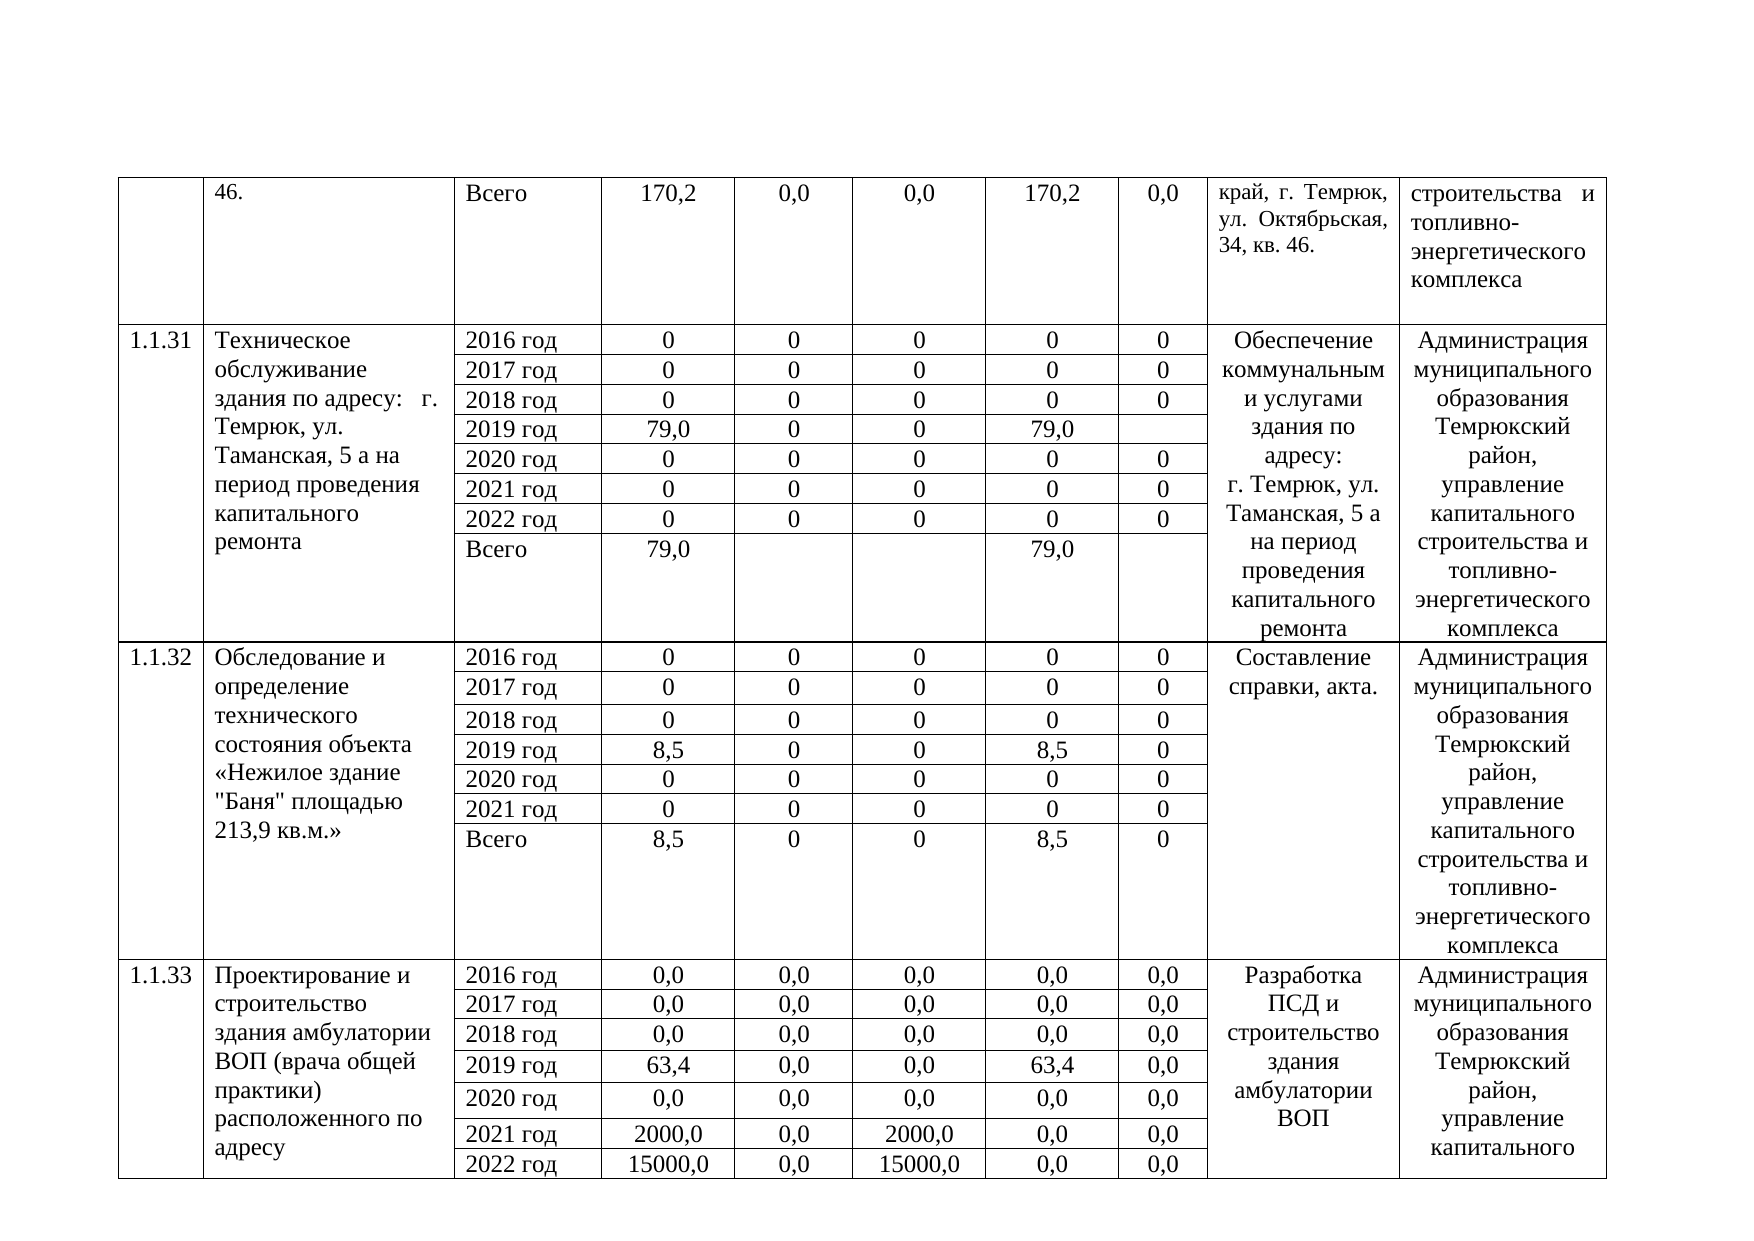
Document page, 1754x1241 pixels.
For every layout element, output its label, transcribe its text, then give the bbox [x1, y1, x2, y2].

table_cell 2019 год [455, 1051, 601, 1082]
table_cell 0,0 [853, 990, 985, 1018]
table_cell 0 [1119, 824, 1207, 959]
table_cell 1.1.31 [119, 325, 203, 641]
table_cell 0,0 [1119, 1019, 1207, 1049]
table_cell 0 [986, 794, 1118, 823]
table_cell 1.1.32 [119, 643, 203, 959]
table_cell 63,4 [986, 1051, 1118, 1082]
table_cell 8,5 [986, 824, 1118, 959]
table_cell 0,0 [735, 990, 852, 1018]
table_cell 0 [602, 355, 734, 384]
table_cell 0 [735, 474, 852, 503]
table_cell 0 [1119, 504, 1207, 533]
table_cell 0 [1119, 385, 1207, 413]
table_cell 0,0 [602, 990, 734, 1018]
table_cell 0 [735, 672, 852, 704]
table_cell 170,2 [986, 178, 1118, 324]
table_cell 0 [735, 794, 852, 823]
table_cell 15000,0 [853, 1149, 985, 1178]
table_cell Проектирование и строительство здания амбулатории ВОП (врача общей практики) расположенного по адресу Краснодарский край, Темрюкский район, ст-ца Ахтанизовская, пер. Гервасия, 3 А [204, 960, 454, 1178]
table_cell 0 [986, 444, 1118, 473]
table_cell 2022 год [455, 1149, 601, 1178]
table_cell [735, 534, 852, 641]
table_cell [1119, 534, 1207, 641]
table_cell 15000,0 [602, 1149, 734, 1178]
table_cell 0 [602, 385, 734, 413]
table_cell 0,0 [986, 1119, 1118, 1148]
table_cell [853, 534, 985, 641]
table_cell 0 [986, 504, 1118, 533]
table_cell [1119, 415, 1207, 443]
table_cell 0 [986, 643, 1118, 671]
table_cell 0 [853, 355, 985, 384]
table_cell 0,0 [986, 1149, 1118, 1178]
table_cell 0 [853, 672, 985, 704]
table_cell 0 [602, 474, 734, 503]
table_cell 0 [1119, 355, 1207, 384]
table_cell 0,0 [1119, 960, 1207, 988]
table_cell 0 [735, 705, 852, 734]
table_cell 0 [602, 325, 734, 354]
table_cell 0 [1119, 325, 1207, 354]
table_cell 2019 год [455, 735, 601, 763]
table_cell 0 [853, 643, 985, 671]
table_cell 0 [735, 765, 852, 793]
table_cell 0 [735, 735, 852, 763]
table_cell Составление справки, акта. [1208, 643, 1399, 959]
table_cell 0,0 [735, 960, 852, 988]
table_cell 0,0 [986, 990, 1118, 1018]
table_cell 0 [1119, 705, 1207, 734]
table_cell 0 [986, 474, 1118, 503]
table_cell 0 [602, 705, 734, 734]
table_cell 0 [1119, 794, 1207, 823]
table_cell Обеспечение коммунальными услугами здания по адресу: г. Темрюк, ул. Таманская, 5 а на период проведения капитального ремонта [1208, 325, 1399, 641]
table_cell 79,0 [986, 415, 1118, 443]
table_cell 0 [853, 735, 985, 763]
table_cell 79,0 [602, 534, 734, 641]
table_cell 0 [1119, 735, 1207, 763]
table_cell 0,0 [853, 1051, 985, 1082]
table_cell 0 [735, 415, 852, 443]
table_cell 2020 год [455, 1083, 601, 1118]
table_cell Всего [455, 178, 601, 324]
table_cell 0 [602, 504, 734, 533]
table_cell 0 [853, 824, 985, 959]
table_cell 8,5 [986, 735, 1118, 763]
table_cell Всего [455, 824, 601, 959]
table_cell 0,0 [1119, 1083, 1207, 1118]
table_cell 0 [602, 672, 734, 704]
table_cell 0 [986, 325, 1118, 354]
table_cell 0 [986, 765, 1118, 793]
table_cell 0,0 [1119, 990, 1207, 1018]
table_cell 0 [602, 643, 734, 671]
table_cell Всего [455, 534, 601, 641]
table_cell 63,4 [602, 1051, 734, 1082]
table_cell 0 [735, 504, 852, 533]
table_cell 1.1.33 [119, 960, 203, 1178]
table_cell 0 [735, 325, 852, 354]
table_cell Администрация муниципального образования Темрюкский район, управление капитального строительства и топливно-энергетического комплекса [1400, 643, 1606, 959]
table_cell 0,0 [853, 960, 985, 988]
table_cell 0,0 [1119, 1119, 1207, 1148]
table_cell 0 [853, 705, 985, 734]
table_cell 2019 год [455, 415, 601, 443]
table_cell 0 [986, 672, 1118, 704]
table_cell 0,0 [853, 178, 985, 324]
table_cell 8,5 [602, 824, 734, 959]
table_cell 8,5 [602, 735, 734, 763]
table_cell 0,0 [602, 1019, 734, 1049]
table_cell Обследование и определение технического состояния объекта «Нежилое здание "Баня" площадью 213,9 кв.м.» [204, 643, 454, 959]
table_cell 0,0 [735, 1149, 852, 1178]
table_cell 2000,0 [602, 1119, 734, 1148]
table_cell 0 [853, 504, 985, 533]
table_cell 2017 год [455, 672, 601, 704]
table_cell 0 [853, 794, 985, 823]
table_cell 0 [602, 444, 734, 473]
table_cell 0,0 [602, 1083, 734, 1118]
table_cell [1400, 325, 1606, 641]
table_cell 0 [986, 385, 1118, 413]
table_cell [1208, 960, 1399, 1178]
table_cell 0,0 [986, 960, 1118, 988]
table_cell 2020 год [455, 765, 601, 793]
table_cell 0,0 [986, 1019, 1118, 1049]
table_cell 0 [602, 794, 734, 823]
table_cell 0,0 [735, 1019, 852, 1049]
table_cell 0,0 [602, 960, 734, 988]
table_cell 0 [1119, 765, 1207, 793]
table_cell 2018 год [455, 705, 601, 734]
table_cell 0 [853, 385, 985, 413]
table_cell 0 [986, 705, 1118, 734]
table_cell 2022 год [455, 504, 601, 533]
table_cell 0,0 [986, 1083, 1118, 1118]
table_cell 79,0 [602, 415, 734, 443]
table_cell 0 [1119, 444, 1207, 473]
table_cell 2021 год [455, 1119, 601, 1148]
table_cell 0 [735, 824, 852, 959]
table_cell 2017 год [455, 990, 601, 1018]
table_cell 0 [735, 355, 852, 384]
table_cell 79,0 [986, 534, 1118, 641]
table_cell 0 [853, 474, 985, 503]
table_cell 0 [735, 643, 852, 671]
table_cell 2016 год [455, 643, 601, 671]
table_cell 2018 год [455, 1019, 601, 1049]
table_cell 0 [853, 444, 985, 473]
table_cell 0 [853, 765, 985, 793]
table_cell 2000,0 [853, 1119, 985, 1148]
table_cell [1400, 960, 1606, 1178]
table_cell 0 [602, 765, 734, 793]
table_cell 0,0 [853, 1019, 985, 1049]
table_cell Техническое обслуживание здания по адресу: г. Темрюк, ул. Таманская, 5 а на период проведения капитального ремонта [204, 325, 454, 641]
table_cell 0,0 [1119, 1149, 1207, 1178]
table_cell 2021 год [455, 474, 601, 503]
table_cell 2018 год [455, 385, 601, 413]
table_cell 0 [1119, 672, 1207, 704]
table_cell 0 [735, 444, 852, 473]
table_cell 2020 год [455, 444, 601, 473]
table_cell 2017 год [455, 355, 601, 384]
table_cell 0,0 [735, 1083, 852, 1118]
table_cell 0,0 [735, 1051, 852, 1082]
table_cell 170,2 [602, 178, 734, 324]
table_cell 2016 год [455, 325, 601, 354]
table_cell 0,0 [1119, 178, 1207, 324]
table_cell 0,0 [1119, 1051, 1207, 1082]
table_cell 0 [853, 415, 985, 443]
table_cell 0 [735, 385, 852, 413]
table_cell 0 [1119, 474, 1207, 503]
table_cell 0 [1119, 643, 1207, 671]
table_cell 0 [853, 325, 985, 354]
table_cell 0,0 [735, 178, 852, 324]
table_cell 2021 год [455, 794, 601, 823]
table_cell 2016 год [455, 960, 601, 988]
table_cell 0 [986, 355, 1118, 384]
table_cell 0,0 [853, 1083, 985, 1118]
table_cell 0,0 [735, 1119, 852, 1148]
